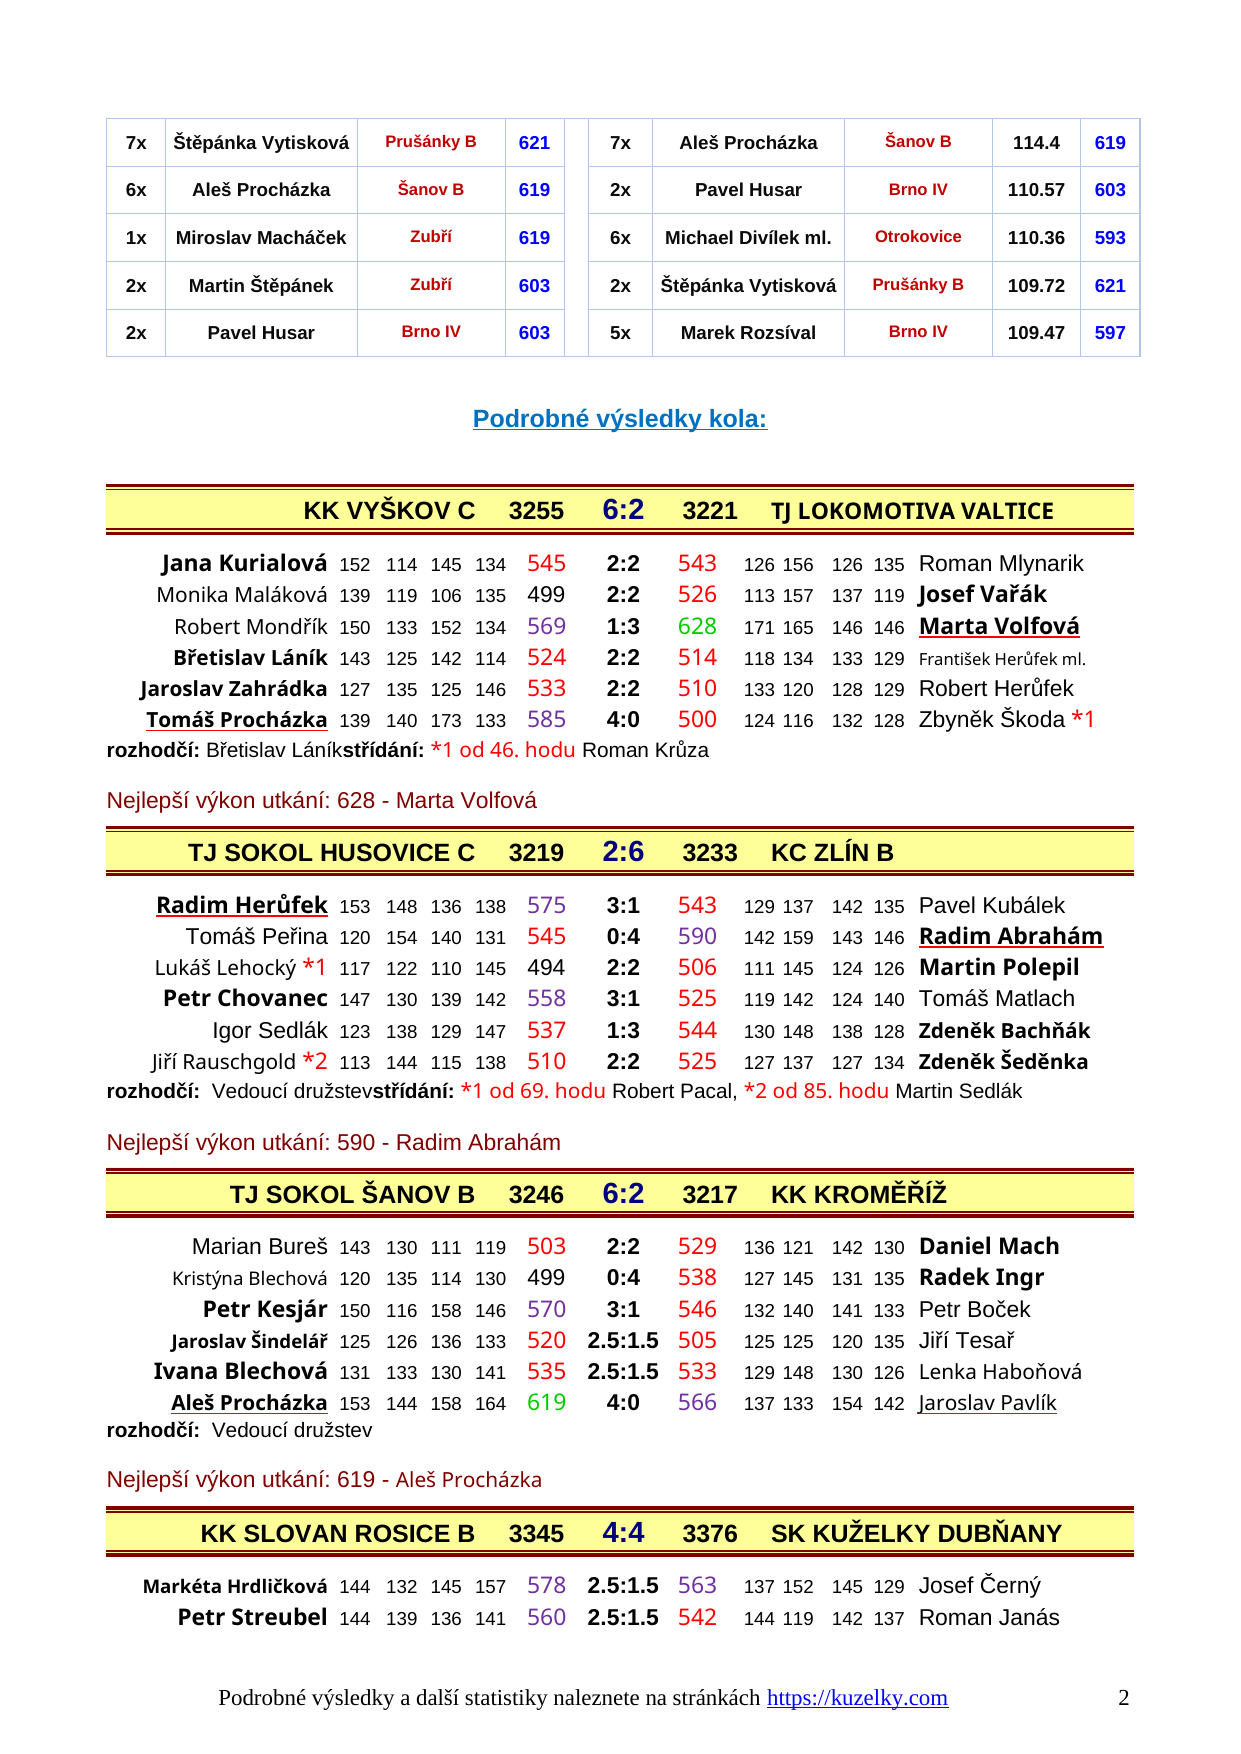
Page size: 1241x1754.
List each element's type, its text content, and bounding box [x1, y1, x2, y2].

table_cell Miroslav Macháček [166, 214, 357, 261]
table_cell 621 [1081, 262, 1139, 308]
text Nejlepší výkon utkání: 619 - Aleš Procházka [106, 1466, 1134, 1494]
table_cell Prušánky B [845, 262, 992, 308]
table_cell 1x [107, 214, 165, 261]
text TJ Sokol Husovice C 3219 2:6 3233 KC Zlín B [106, 832, 1134, 870]
table_cell 603 [506, 262, 564, 308]
table_cell 2x [589, 167, 652, 213]
table_cell Martin Štěpánek [166, 262, 357, 308]
text rozhodčí: Vedoucí družstevstřídání: *1 od 69. hodu Robert Pacal, *2 od 85. hodu Martin Sedlák [106, 1076, 1134, 1104]
table_cell 109.72 [993, 262, 1080, 308]
text Jana Kurialová 152 114 145 134 545 2:2 543 126 156 126 135 Roman Mlynarik [106, 547, 1134, 578]
table_cell Marek Rozsíval [653, 310, 844, 356]
table_cell Štěpánka Vytisková [166, 119, 357, 166]
text Tomáš Peřina 120 154 140 131 545 0:4 590 142 159 143 146 Radim Abrahám [106, 920, 1134, 951]
table_cell 6x [589, 214, 652, 261]
table_cell 6x [107, 167, 165, 213]
text Jaroslav Šindelář 125 126 136 133 520 2.5:1.5 505 125 125 120 135 Jiří Tesař [106, 1324, 1134, 1355]
table_cell 7x [107, 119, 165, 166]
text TJ Sokol Šanov B 3246 6:2 3217 KK Kroměříž [106, 1174, 1134, 1211]
table_cell 603 [506, 310, 564, 356]
table_cell 2x [107, 310, 165, 356]
table_cell 597 [1081, 310, 1139, 356]
text Tomáš Procházka 139 140 173 133 585 4:0 500 124 116 132 128 Zbyněk Škoda *1 [106, 703, 1134, 735]
table_cell 619 [1081, 119, 1139, 166]
table_cell 603 [1081, 167, 1139, 213]
text Petr Chovanec 147 130 139 142 558 3:1 525 119 142 124 140 Tomáš Matlach [106, 982, 1134, 1014]
table_cell 2x [589, 262, 652, 308]
text Robert Mondřík 150 133 152 134 569 1:3 628 171 165 146 146 Marta Volfová [106, 610, 1134, 641]
table_cell 5x [589, 310, 652, 356]
text Kristýna Blechová 120 135 114 130 499 0:4 538 127 145 131 135 Radek Ingr [106, 1261, 1134, 1293]
text Petr Streubel 144 139 136 141 560 2.5:1.5 542 144 119 142 137 Roman Janás [106, 1600, 1134, 1632]
text Nejlepší výkon utkání: 628 - Marta Volfová [106, 787, 1134, 813]
table_cell Zubří [358, 214, 505, 261]
table_cell Zubří [358, 262, 505, 308]
table_cell Brno IV [845, 310, 992, 356]
text Marian Bureš 143 130 111 119 503 2:2 529 136 121 142 130 Daniel Mach [106, 1230, 1134, 1261]
text Markéta Hrdličková 144 132 145 157 578 2.5:1.5 563 137 152 145 129 Josef Černý [106, 1569, 1134, 1600]
text Monika Maláková 139 119 106 135 499 2:2 526 113 157 137 119 Josef Vařák [106, 578, 1134, 610]
text Lukáš Lehocký *1 117 122 110 145 494 2:2 506 111 145 124 126 Martin Polepil [106, 951, 1134, 982]
table_cell 2x [107, 262, 165, 308]
text Ivana Blechová 131 133 130 141 535 2.5:1.5 533 129 148 130 126 Lenka Haboňová [106, 1355, 1134, 1386]
text Jaroslav Zahrádka 127 135 125 146 533 2:2 510 133 120 128 129 Robert Herůfek [106, 672, 1134, 703]
table_cell Pavel Husar [653, 167, 844, 213]
table_cell 114.4 [993, 119, 1080, 166]
table_cell 593 [1081, 214, 1139, 261]
table_cell 110.36 [993, 214, 1080, 261]
table_cell Michael Divílek ml. [653, 214, 844, 261]
table_cell 621 [506, 119, 564, 166]
table_cell 619 [506, 214, 564, 261]
text Břetislav Láník 143 125 142 114 524 2:2 514 118 134 133 129 František Herůfek ml. [106, 641, 1134, 672]
text Jiří Rauschgold *2 113 144 115 138 510 2:2 525 127 137 127 134 Zdeněk Šeděnka [106, 1045, 1134, 1076]
text Petr Kesjár 150 116 158 146 570 3:1 546 132 140 141 133 Petr Boček [106, 1293, 1134, 1324]
table_cell 619 [506, 167, 564, 213]
table_cell Pavel Husar [166, 310, 357, 356]
table_cell Štěpánka Vytisková [653, 262, 844, 308]
table_cell Šanov B [845, 119, 992, 166]
text KK Vyškov C 3255 6:2 3221 TJ Lokomotiva Valtice [106, 490, 1134, 528]
table_cell 110.57 [993, 167, 1080, 213]
text rozhodčí: Vedoucí družstev [106, 1418, 1134, 1442]
table_cell Prušánky B [358, 119, 505, 166]
table_cell Aleš Procházka [166, 167, 357, 213]
text Radim Herůfek 153 148 136 138 575 3:1 543 129 137 142 135 Pavel Kubálek [106, 889, 1134, 920]
text Podrobné výsledky kola: [94, 404, 1145, 432]
table_cell Otrokovice [845, 214, 992, 261]
text Igor Sedlák 123 138 129 147 537 1:3 544 130 148 138 128 Zdeněk Bachňák [106, 1014, 1134, 1045]
text rozhodčí: Břetislav Láníkstřídání: *1 od 46. hodu Roman Krůza [106, 735, 1134, 763]
text Aleš Procházka 153 144 158 164 619 4:0 566 137 133 154 142 Jaroslav Pavlík [106, 1386, 1134, 1418]
table_cell Brno IV [358, 310, 505, 356]
table_cell 109.47 [993, 310, 1080, 356]
table_cell Šanov B [358, 167, 505, 213]
table_cell Aleš Procházka [653, 119, 844, 166]
table_cell 7x [589, 119, 652, 166]
table_cell Brno IV [845, 167, 992, 213]
text KK Slovan Rosice B 3345 4:4 3376 SK Kuželky Dubňany [106, 1513, 1134, 1550]
text Nejlepší výkon utkání: 590 - Radim Abrahám [106, 1128, 1134, 1155]
